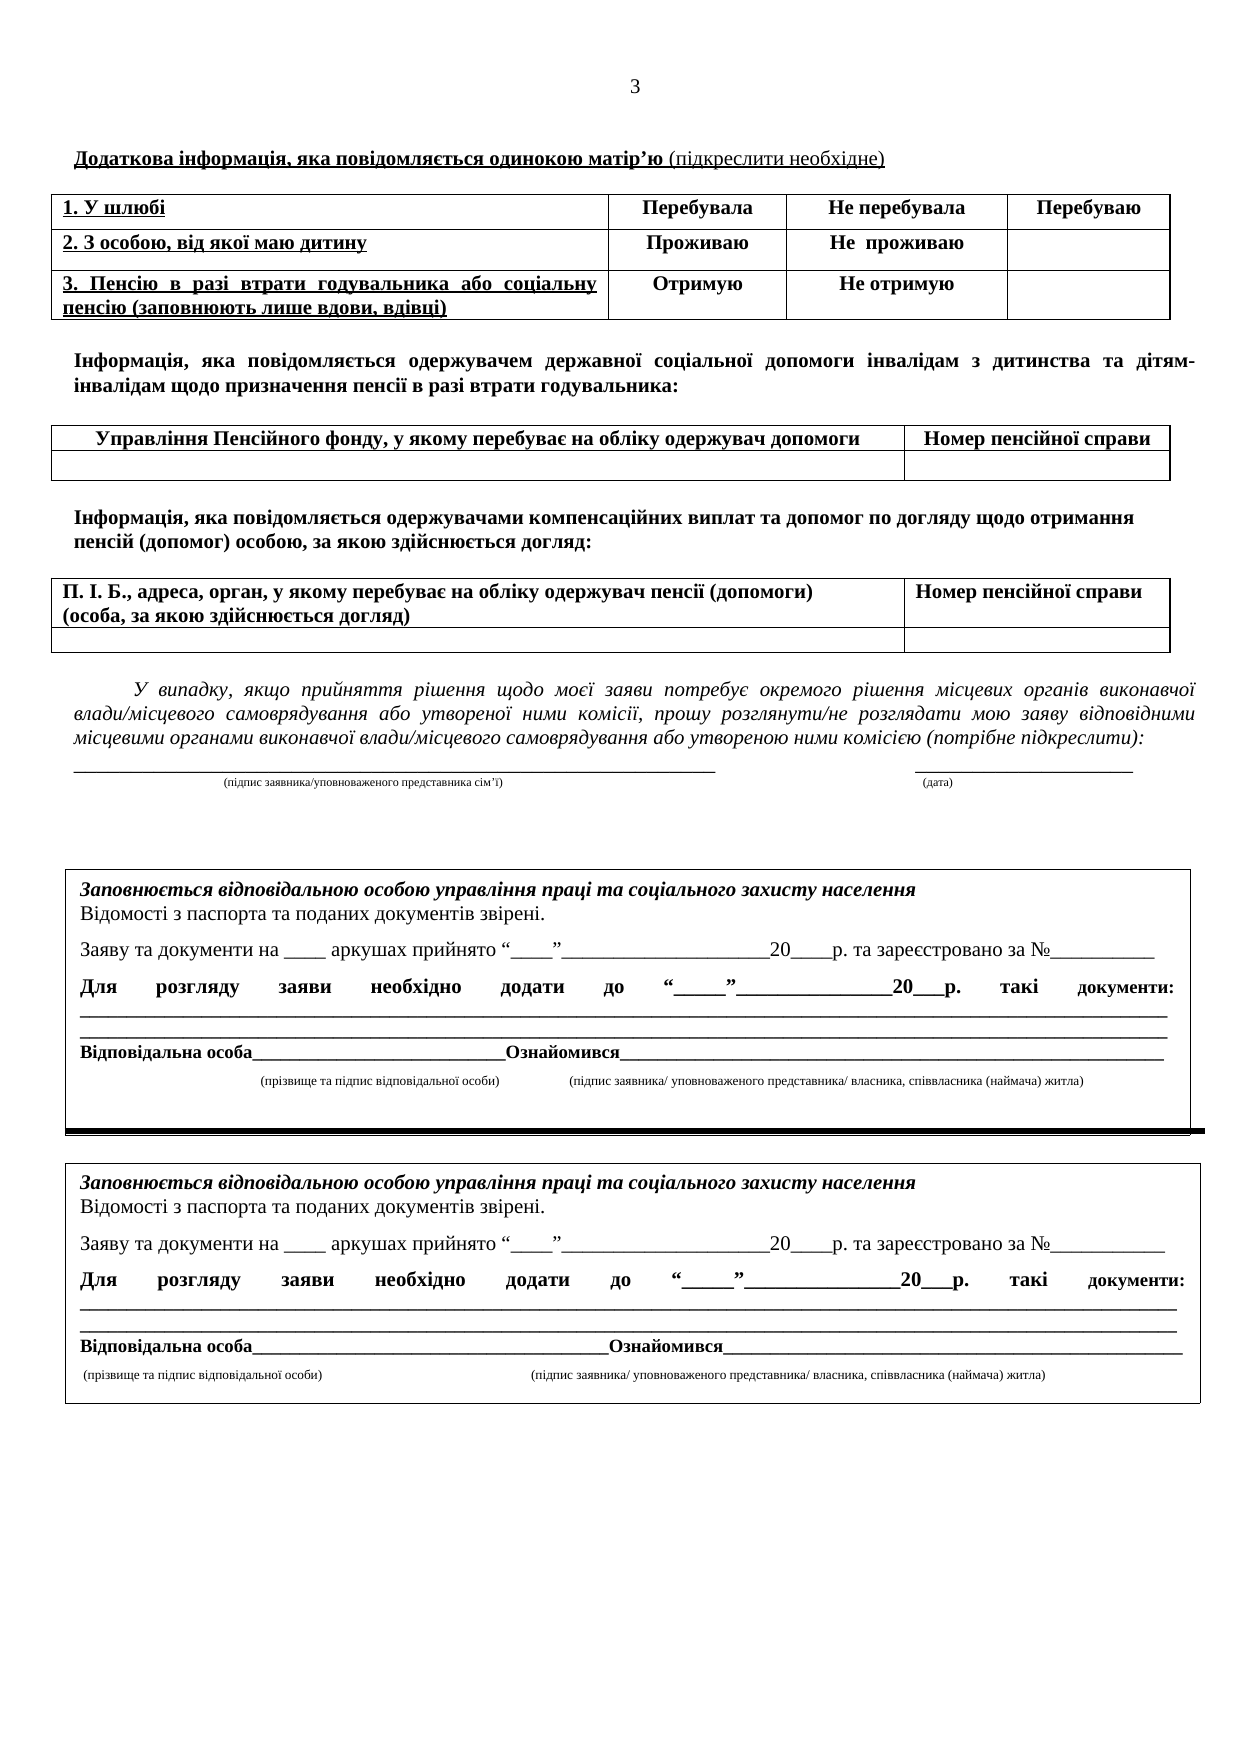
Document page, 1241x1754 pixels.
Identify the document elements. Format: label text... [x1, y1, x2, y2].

table_cell Не проживаю [787, 230, 1007, 269]
table_header П. І. Б., адреса, орган, у якому перебуває на обліку одержувач пенсії (допомоги) (особа, за якою здійснюється догляд) [52, 579, 904, 627]
table_cell 3. Пенсію в разі втрати годувальника або соціальну пенсію (заповнюють лише вдови, вдівці) [52, 271, 608, 319]
table_header Управління Пенсійного фонду, у якому перебуває на обліку одержувач допомоги [52, 426, 904, 450]
table_cell Не отримую [787, 271, 1007, 319]
table_cell 2. З особою, від якої маю дитину [52, 230, 608, 269]
table_cell [905, 628, 1169, 652]
table_cell Проживаю [609, 230, 786, 269]
text ________________________________________________________ ___________________ [73, 749, 1197, 775]
text Інформація, яка повідомляється одержувачем державної соціальної допомоги інвалідам з дитинства та дітям-інвалідам щодо призначення пенсії в разі втрати годувальника: [73, 348, 1197, 397]
table_header 1. У шлюбі [52, 195, 608, 229]
table_header Номер пенсійної справи [905, 579, 1169, 627]
text Додаткова інформація, яка повідомляється одинокою матір’ю (підкреслити необхідне) [73, 146, 1197, 170]
table_header Не перебувала [787, 195, 1007, 229]
table_header Перебувала [609, 195, 786, 229]
text Інформація, яка повідомляється одержувачами компенсаційних виплат та допомог по догляду щодо отримання пенсій (допомог) особою, за якою здійснюється догляд: [73, 505, 1197, 553]
table_cell [1008, 271, 1169, 319]
table_cell [1008, 230, 1169, 269]
table_cell [52, 451, 904, 480]
table_header Номер пенсійної справи [905, 426, 1169, 450]
table_cell Отримую [609, 271, 786, 319]
text У випадку, якщо прийняття рішення щодо моєї заяви потребує окремого рішення місцевих органів виконавчої влади/місцевого самоврядування або утвореної ними комісії, прошу розглянути/не розглядати мою заяву відповідними місцевими органами виконавчої влади/місцевого самоврядування або утвореною ними комісією (потрібне підкреслити): [73, 677, 1197, 749]
table_header Перебуваю [1008, 195, 1169, 229]
text (підпис заявника/уповноваженого представника сім’ї) (дата) [148, 775, 1197, 799]
table_cell [905, 451, 1169, 480]
table_cell [52, 628, 904, 652]
